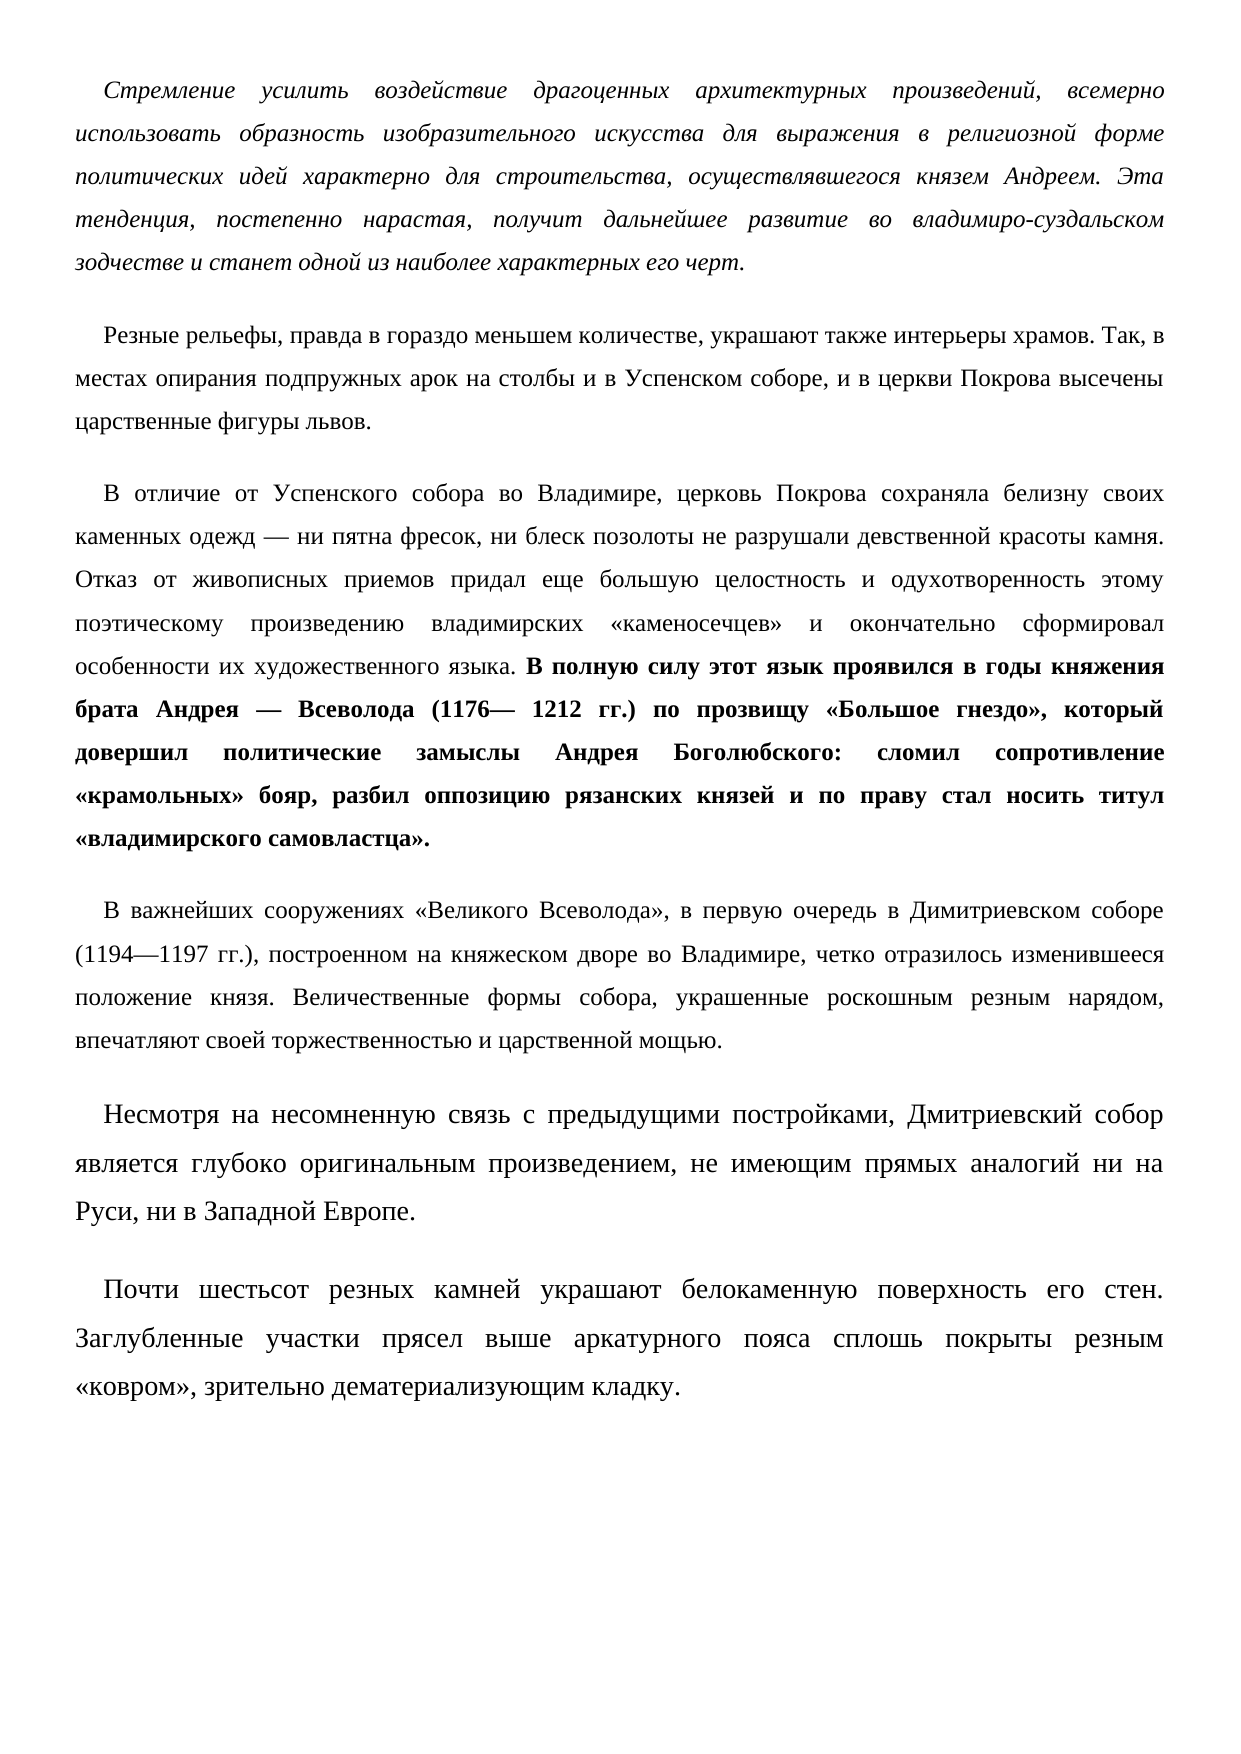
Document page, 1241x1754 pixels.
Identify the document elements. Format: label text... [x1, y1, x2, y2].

text Несмотря на несомненную связь с предыдущими постройками, Дмитриевский собор является глубоко оригинальным произведением, не имеющим прямых аналогий ни на Руси, ни в Западной Европе. [75, 1097, 1165, 1227]
text В отличие от Успенского собора во Владимире, церковь Покрова сохраняла белизну своих каменных одежд — ни пятна фресок, ни блеск позолоты не разрушали девственной красоты камня. Отказ от живописных приемов придал еще большую целостность и одухотворенность этому поэтическому произведению владимирских «каменосечцев» и окончательно сформировал особенности их художественного языка. В полную силу этот язык проявился в годы княжения брата Андрея — Всеволода (1176— 1212 гг.) по прозвищу «Большое гнездо», который довершил политические замыслы Андрея Боголюбского: сломил сопротивление «крамольных» бояр, разбил оппозицию рязанских князей и по праву стал носить титул «владимирского самовластца». [75, 478, 1165, 852]
text Стремление усилить воздействие драгоценных архитектурных произведений, всемерно использовать образность изобразительного искусства для выражения в религиозной форме политических идей характерно для строительства, осуществлявшегося князем Андреем. Эта тенденция, постепенно нарастая, получит дальнейшее развитие во владимиро-суздальском зодчестве и станет одной из наиболее характерных его черт. [75, 75, 1165, 276]
text Резные рельефы, правда в гораздо меньшем количестве, украшают также интерьеры храмов. Так, в местах опирания подпружных арок на столбы и в Успенском соборе, и в церкви Покрова высечены царственные фигуры львов. [75, 320, 1165, 435]
text В важнейших сооружениях «Великого Всеволода», в первую очередь в Димитриевском соборе (1194—1197 гг.), построенном на княжеском дворе во Владимире, четко отразилось изменившееся положение князя. Величественные формы собора, украшенные роскошным резным нарядом, впечатляют своей торжественностью и царственной мощью. [75, 896, 1165, 1054]
text Почти шестьсот резных камней украшают белокаменную поверхность его стен. Заглубленные участки прясел выше аркатурного пояса сплошь покрыты резным «ковром», зрительно дематериализующим кладку. [75, 1272, 1165, 1402]
